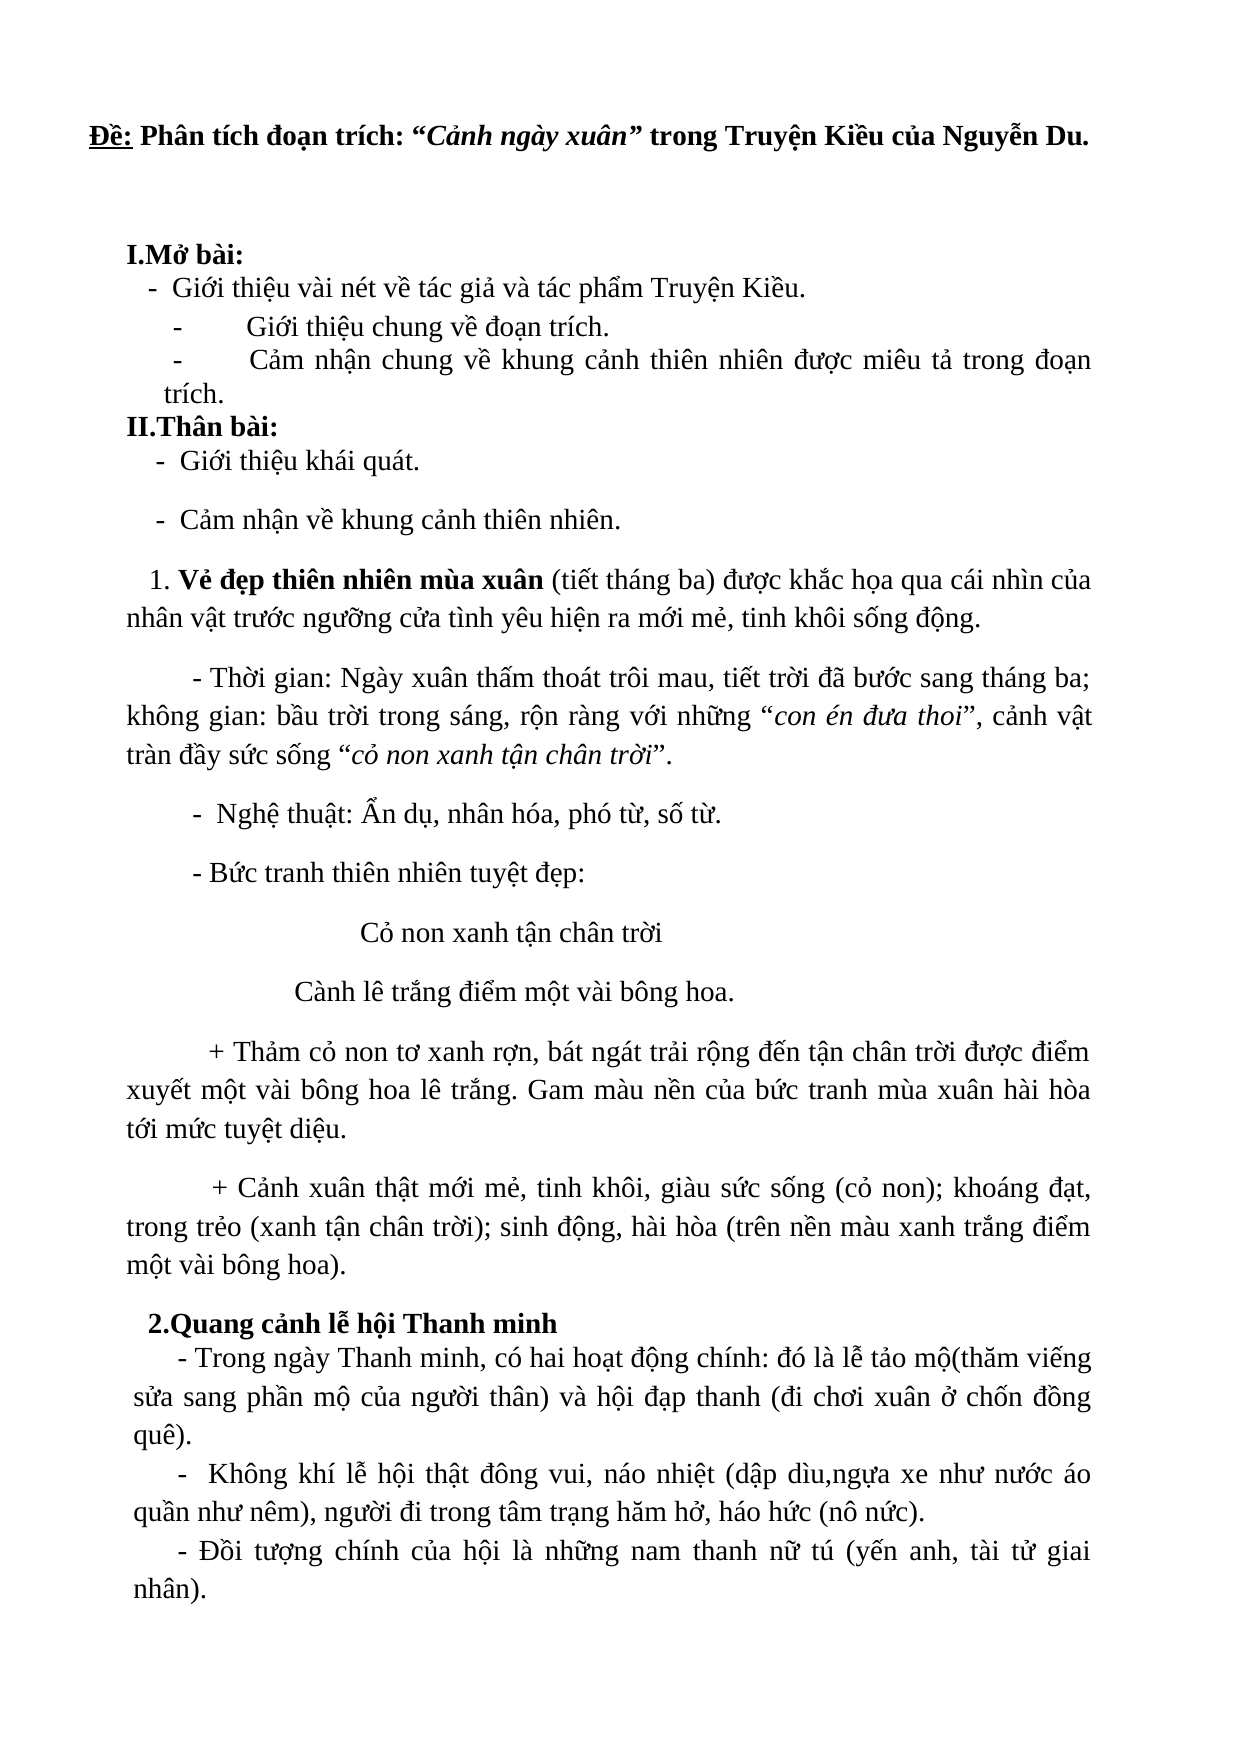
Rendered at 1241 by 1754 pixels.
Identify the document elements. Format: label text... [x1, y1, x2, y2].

list - Trong ngày Thanh minh, có hai hoạt động chính: đó là lễ tảo mộ(thăm viếng sửa sang phần mộ của người thân) và hội đạp thanh (đi chơi xuân ở chốn đồng quê). [133, 1340, 1092, 1451]
list Cảm nhận chung về khung cảnh thiên nhiên được miêu tả trong đoạn trích. [164, 342, 1092, 409]
text - Nghệ thuật: Ẩn dụ, nhân hóa, phó từ, số từ. [126, 796, 1092, 830]
text II.Thân bài: [126, 409, 1092, 443]
text - Bức tranh thiên nhiên tuyệt đẹp: [126, 856, 1092, 889]
list Giới thiệu chung về đoạn trích. [164, 309, 1092, 342]
text + Cảnh xuân thật mới mẻ, tinh khôi, giàu sức sống (cỏ non); khoáng đạt, trong trẻo (xanh tận chân trời); sinh động, hài hòa (trên nền màu xanh trắng điểm một vài bông hoa). [126, 1170, 1092, 1281]
text - Cảm nhận về khung cảnh thiên nhiên. [126, 502, 1092, 536]
text - Thời gian: Ngày xuân thấm thoát trôi mau, tiết trời đã bước sang tháng ba; không gian: bầu trời trong sáng, rộn ràng với những “con én đưa thoi”, cảnh vật tràn đầy sức sống “cỏ non xanh tận chân trời”. [126, 660, 1092, 770]
text 2.Quang cảnh lễ hội Thanh minh [148, 1307, 1092, 1340]
list - Giới thiệu vài nét về tác giả và tác phẩm Truyện Kiều. [148, 270, 1092, 304]
list - Đồi tượng chính của hội là những nam thanh nữ tú (yến anh, tài tử giai nhân). [133, 1533, 1092, 1605]
list - Không khí lễ hội thật đông vui, náo nhiệt (dập dìu,ngựa xe như nước áo quần như nêm), người đi trong tâm trạng hăm hở, háo hức (nô nức). [133, 1456, 1092, 1528]
text Cành lê trắng điểm một vài bông hoa. [126, 974, 1092, 1008]
text Đề: Phân tích đoạn trích: “Cảnh ngày xuân” trong Truyện Kiều của Nguyễn Du. [89, 118, 1092, 152]
text + Thảm cỏ non tơ xanh rợn, bát ngát trải rộng đến tận chân trời được điểm xuyết một vài bông hoa lê trắng. Gam màu nền của bức tranh mùa xuân hài hòa tới mức tuyệt diệu. [126, 1034, 1092, 1144]
text - Giới thiệu khái quát. [126, 443, 1092, 477]
text Cỏ non xanh tận chân trời [126, 915, 1092, 948]
text 1. Vẻ đẹp thiên nhiên mùa xuân (tiết tháng ba) được khắc họa qua cái nhìn của nhân vật trước ngưỡng cửa tình yêu hiện ra mới mẻ, tinh khôi sống động. [126, 562, 1092, 634]
text I.Mở bài: [126, 237, 1092, 270]
